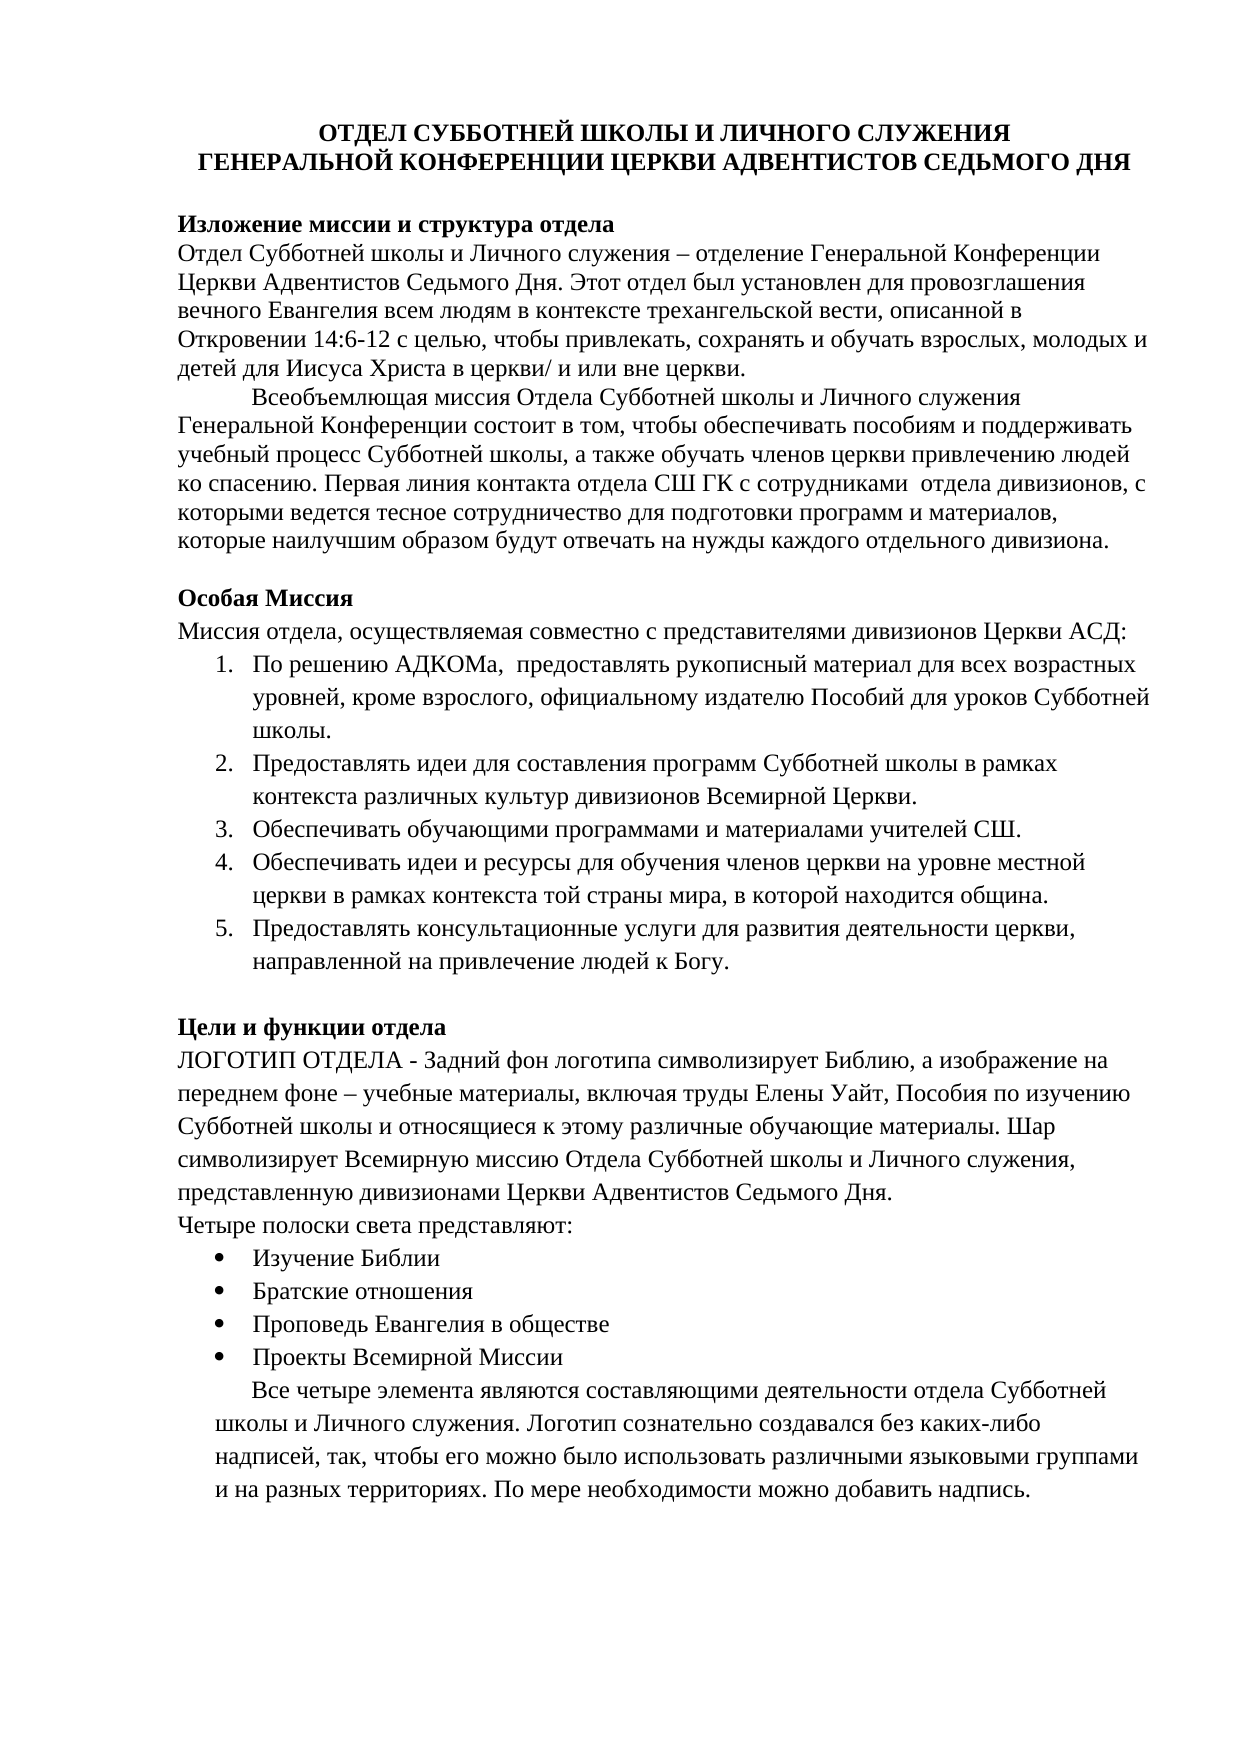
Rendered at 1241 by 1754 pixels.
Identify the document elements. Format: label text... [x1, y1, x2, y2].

list Братские отношения [215, 1276, 1152, 1305]
text ГЕНЕРАЛЬНОЙ КОНФЕРЕНЦИИ ЦЕРКВИ АДВЕНТИСТОВ СЕДЬМОГО ДНЯ [177, 147, 1152, 176]
list Изучение Библии [215, 1243, 1152, 1272]
list Обеспечивать идеи и ресурсы для обучения членов церкви на уровне местной церкви в рамках контекста той страны мира, в которой находится община. [215, 847, 1152, 909]
list ЛОГОТИП ОТДЕЛА - Задний фон логотипа символизирует Библию, а изображение на переднем фоне – учебные материалы, включая труды Елены Уайт, Пособия по изучению Субботней школы и относящиеся к этому различные обучающие материалы. Шар символизирует Всемирную миссию Отдела Субботней школы и Личного служения, представленную дивизионами Церкви Адвентистов Седьмого Дня. [177, 1045, 1152, 1206]
text ОТДЕЛ СУББОТНЕЙ ШКОЛЫ И ЛИЧНОГО СЛУЖЕНИЯ [177, 118, 1152, 147]
list Предоставлять консультационные услуги для развития деятельности церкви, направленной на привлечение людей к Богу. [215, 913, 1152, 975]
text Всеобъемлющая миссия Отдела Субботней школы и Личного служения Генеральной Конференции состоит в том, чтобы обеспечивать пособиям и поддерживать учебный процесс Субботней школы, а также обучать членов церкви привлечению людей ко спасению. Первая линия контакта отдела СШ ГК с сотрудниками отдела дивизионов, с которыми ведется тесное сотрудничество для подготовки программ и материалов, которые наилучшим образом будут отвечать на нужды каждого отдельного дивизиона. [177, 382, 1152, 554]
list Предоставлять идеи для составления программ Субботней школы в рамках контекста различных культур дивизионов Всемирной Церкви. [215, 748, 1152, 810]
text Все четыре элемента являются составляющими деятельности отдела Субботней школы и Личного служения. Логотип сознательно создавался без каких-либо надписей, так, чтобы его можно было использовать различными языковыми группами и на разных территориях. По мере необходимости можно добавить надпись. [215, 1375, 1152, 1503]
text Изложение миссии и структура отдела [177, 209, 1152, 238]
list Цели и функции отдела [177, 1012, 1152, 1041]
list Четыре полоски света представляют: [177, 1210, 1152, 1239]
text Особая Миссия [177, 583, 1152, 612]
text Миссия отдела, осуществляемая совместно с представителями дивизионов Церкви АСД: [177, 616, 1152, 645]
list Проповедь Евангелия в обществе [215, 1309, 1152, 1338]
list Проекты Всемирной Миссии [215, 1342, 1152, 1371]
list По решению АДКОМа, предоставлять рукописный материал для всех возрастных уровней, кроме взрослого, официальному издателю Пособий для уроков Субботней школы. [215, 649, 1152, 744]
list Обеспечивать обучающими программами и материалами учителей СШ. [215, 814, 1152, 843]
text Отдел Субботней школы и Личного служения – отделение Генеральной Конференции Церкви Адвентистов Седьмого Дня. Этот отдел был установлен для провозглашения вечного Евангелия всем людям в контексте трехангельской вести, описанной в Откровении 14:6-12 с целью, чтобы привлекать, сохранять и обучать взрослых, молодых и детей для Иисуса Христа в церкви/ и или вне церкви. [177, 238, 1152, 382]
